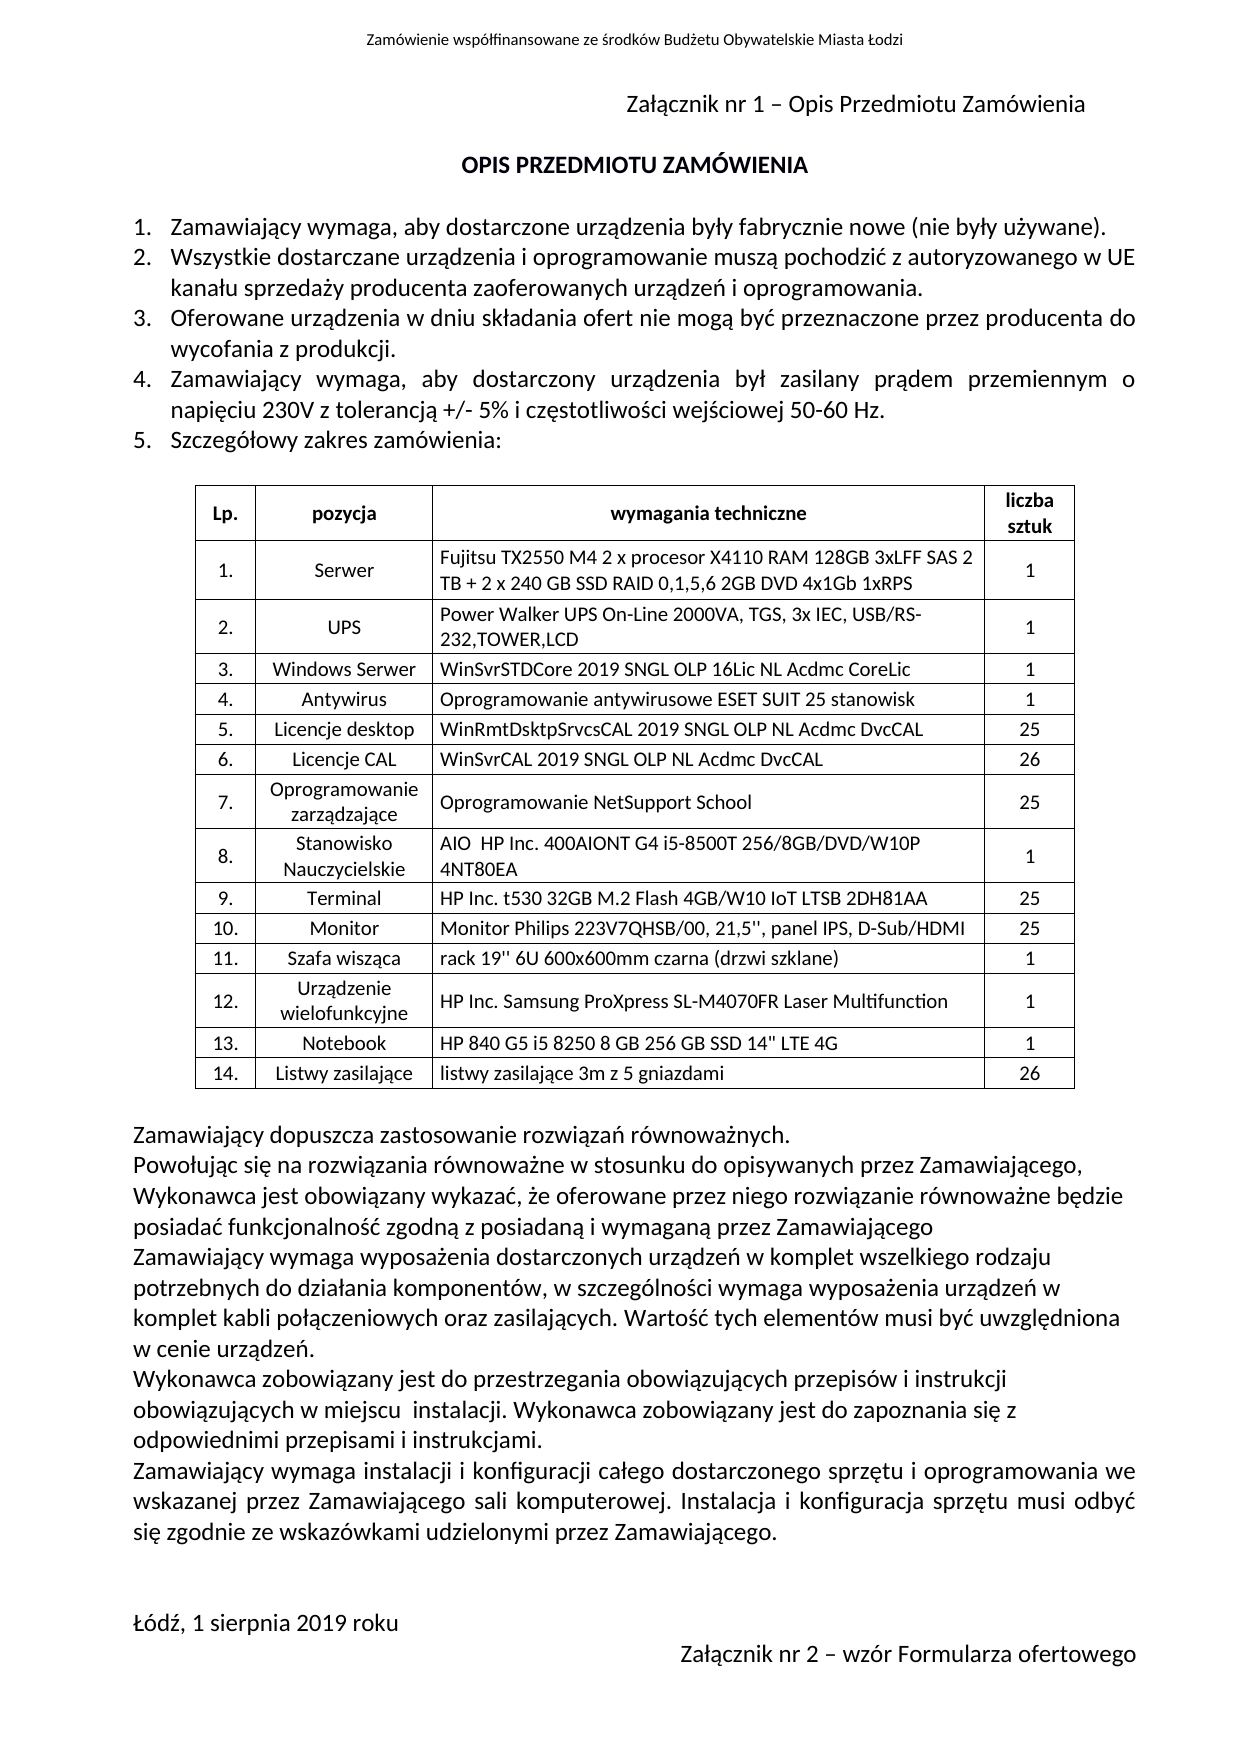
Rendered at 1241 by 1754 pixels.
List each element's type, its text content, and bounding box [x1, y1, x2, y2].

table_cell 1. [196, 541, 255, 599]
table_cell 6. [196, 745, 255, 774]
list Zamawiający wymaga, aby dostarczony urządzenia był zasilany prądem przemiennym o napięciu 230V z tolerancją +/- 5% i częstotliwości wejściowej 50-60 Hz. [133, 363, 1137, 424]
table_cell 1 [985, 600, 1074, 653]
list Załącznik nr 1 – Opis Przedmiotu Zamówienia [439, 89, 1137, 119]
table_cell 5. [196, 715, 255, 744]
table_cell Fujitsu TX2550 M4 2 x procesor X4110 RAM 128GB 3xLFF SAS 2 TB + 2 x 240 GB SSD RAID 0,1,5,6 2GB DVD 4x1Gb 1xRPS [433, 541, 984, 599]
table_cell 10. [196, 914, 255, 943]
table_cell 1 [985, 654, 1074, 683]
table_cell HP Inc. t530 32GB M.2 Flash 4GB/W10 IoT LTSB 2DH81AA [433, 883, 984, 912]
table_cell 12. [196, 974, 255, 1027]
table_cell WinSvrSTDCore 2019 SNGL OLP 16Lic NL Acdmc CoreLic [433, 654, 984, 683]
table_cell Urządzenie wielofunkcyjne [256, 974, 432, 1027]
list Oferowane urządzenia w dniu składania ofert nie mogą być przeznaczone przez producenta do wycofania z produkcji. [133, 302, 1137, 363]
table_cell 11. [196, 944, 255, 973]
table_cell Antywirus [256, 684, 432, 713]
table_cell Stanowisko Nauczycielskie [256, 829, 432, 882]
table_cell 26 [985, 745, 1074, 774]
table_cell 25 [985, 883, 1074, 912]
table_cell WinRmtDsktpSrvcsCAL 2019 SNGL OLP NL Acdmc DvcCAL [433, 715, 984, 744]
table_cell Notebook [256, 1028, 432, 1057]
table_cell WinSvrCAL 2019 SNGL OLP NL Acdmc DvcCAL [433, 745, 984, 774]
table_cell 2. [196, 600, 255, 653]
table_cell Listwy zasilające [256, 1058, 432, 1087]
table_cell Licencje CAL [256, 745, 432, 774]
table_header liczba sztuk [985, 486, 1074, 539]
table_cell Power Walker UPS On-Line 2000VA, TGS, 3x IEC, USB/RS-232,TOWER,LCD [433, 600, 984, 653]
table_cell Monitor Philips 223V7QHSB/00, 21,5'', panel IPS, D-Sub/HDMI [433, 914, 984, 943]
table_cell Oprogramowanie NetSupport School [433, 775, 984, 828]
text Zamawiający wymaga instalacji i konfiguracji całego dostarczonego sprzętu i oprogramowania we wskazanej przez Zamawiającego sali komputerowej. Instalacja i konfiguracja sprzętu musi odbyć się zgodnie ze wskazówkami udzielonymi przez Zamawiającego. [133, 1455, 1137, 1546]
table_cell Serwer [256, 541, 432, 599]
table_cell 1 [985, 541, 1074, 599]
table_cell 1 [985, 684, 1074, 713]
table_cell 25 [985, 775, 1074, 828]
list Wszystkie dostarczane urządzenia i oprogramowanie muszą pochodzić z autoryzowanego w UE kanału sprzedaży producenta zaoferowanych urządzeń i oprogramowania. [133, 241, 1137, 302]
table_cell 1 [985, 974, 1074, 1027]
table_cell HP Inc. Samsung ProXpress SL-M4070FR Laser Multifunction [433, 974, 984, 1027]
table_cell Oprogramowanie zarządzające [256, 775, 432, 828]
list Zamawiający wymaga, aby dostarczone urządzenia były fabrycznie nowe (nie były używane). [133, 211, 1137, 241]
table_cell rack 19'' 6U 600x600mm czarna (drzwi szklane) [433, 944, 984, 973]
table_cell Szafa wisząca [256, 944, 432, 973]
table_cell Monitor [256, 914, 432, 943]
table_cell 14. [196, 1058, 255, 1087]
text Zamawiający dopuszcza zastosowanie rozwiązań równoważnych. [133, 1119, 1137, 1149]
table_cell Oprogramowanie antywirusowe ESET SUIT 25 stanowisk [433, 684, 984, 713]
table_cell UPS [256, 600, 432, 653]
table_cell AIO HP Inc. 400AIONT G4 i5-8500T 256/8GB/DVD/W10P 4NT80EA [433, 829, 984, 882]
table_cell 25 [985, 715, 1074, 744]
table_cell 1 [985, 1028, 1074, 1057]
table_cell Windows Serwer [256, 654, 432, 683]
text Zamawiający wymaga wyposażenia dostarczonych urządzeń w komplet wszelkiego rodzaju potrzebnych do działania komponentów, w szczególności wymaga wyposażenia urządzeń w komplet kabli połączeniowych oraz zasilających. Wartość tych elementów musi być uwzględniona w cenie urządzeń. [133, 1241, 1137, 1363]
table_cell 25 [985, 914, 1074, 943]
table_cell listwy zasilające 3m z 5 gniazdami [433, 1058, 984, 1087]
text Wykonawca zobowiązany jest do przestrzegania obowiązujących przepisów i instrukcji obowiązujących w miejscu instalacji. Wykonawca zobowiązany jest do zapoznania się z odpowiednimi przepisami i instrukcjami. [133, 1363, 1137, 1455]
table_cell 1 [985, 829, 1074, 882]
table_header pozycja [256, 486, 432, 539]
text OPIS PRZEDMIOTU ZAMÓWIENIA [133, 150, 1137, 180]
table_cell HP 840 G5 i5 8250 8 GB 256 GB SSD 14" LTE 4G [433, 1028, 984, 1057]
list Łódź, 1 sierpnia 2019 roku [133, 1607, 1137, 1638]
table_cell 9. [196, 883, 255, 912]
table_cell 4. [196, 684, 255, 713]
list Załącznik nr 2 – wzór Formularza ofertowego [133, 1638, 1137, 1668]
table_cell 3. [196, 654, 255, 683]
table_cell 7. [196, 775, 255, 828]
table_header Lp. [196, 486, 255, 539]
table_header wymagania techniczne [433, 486, 984, 539]
list Szczegółowy zakres zamówienia: [133, 424, 1137, 455]
text Powołując się na rozwiązania równoważne w stosunku do opisywanych przez Zamawiającego, Wykonawca jest obowiązany wykazać, że oferowane przez niego rozwiązanie równoważne będzie posiadać funkcjonalność zgodną z posiadaną i wymaganą przez Zamawiającego [133, 1149, 1137, 1241]
table_cell 26 [985, 1058, 1074, 1087]
table_cell 13. [196, 1028, 255, 1057]
table_cell 1 [985, 944, 1074, 973]
table_cell Terminal [256, 883, 432, 912]
table_cell 8. [196, 829, 255, 882]
table_cell Licencje desktop [256, 715, 432, 744]
